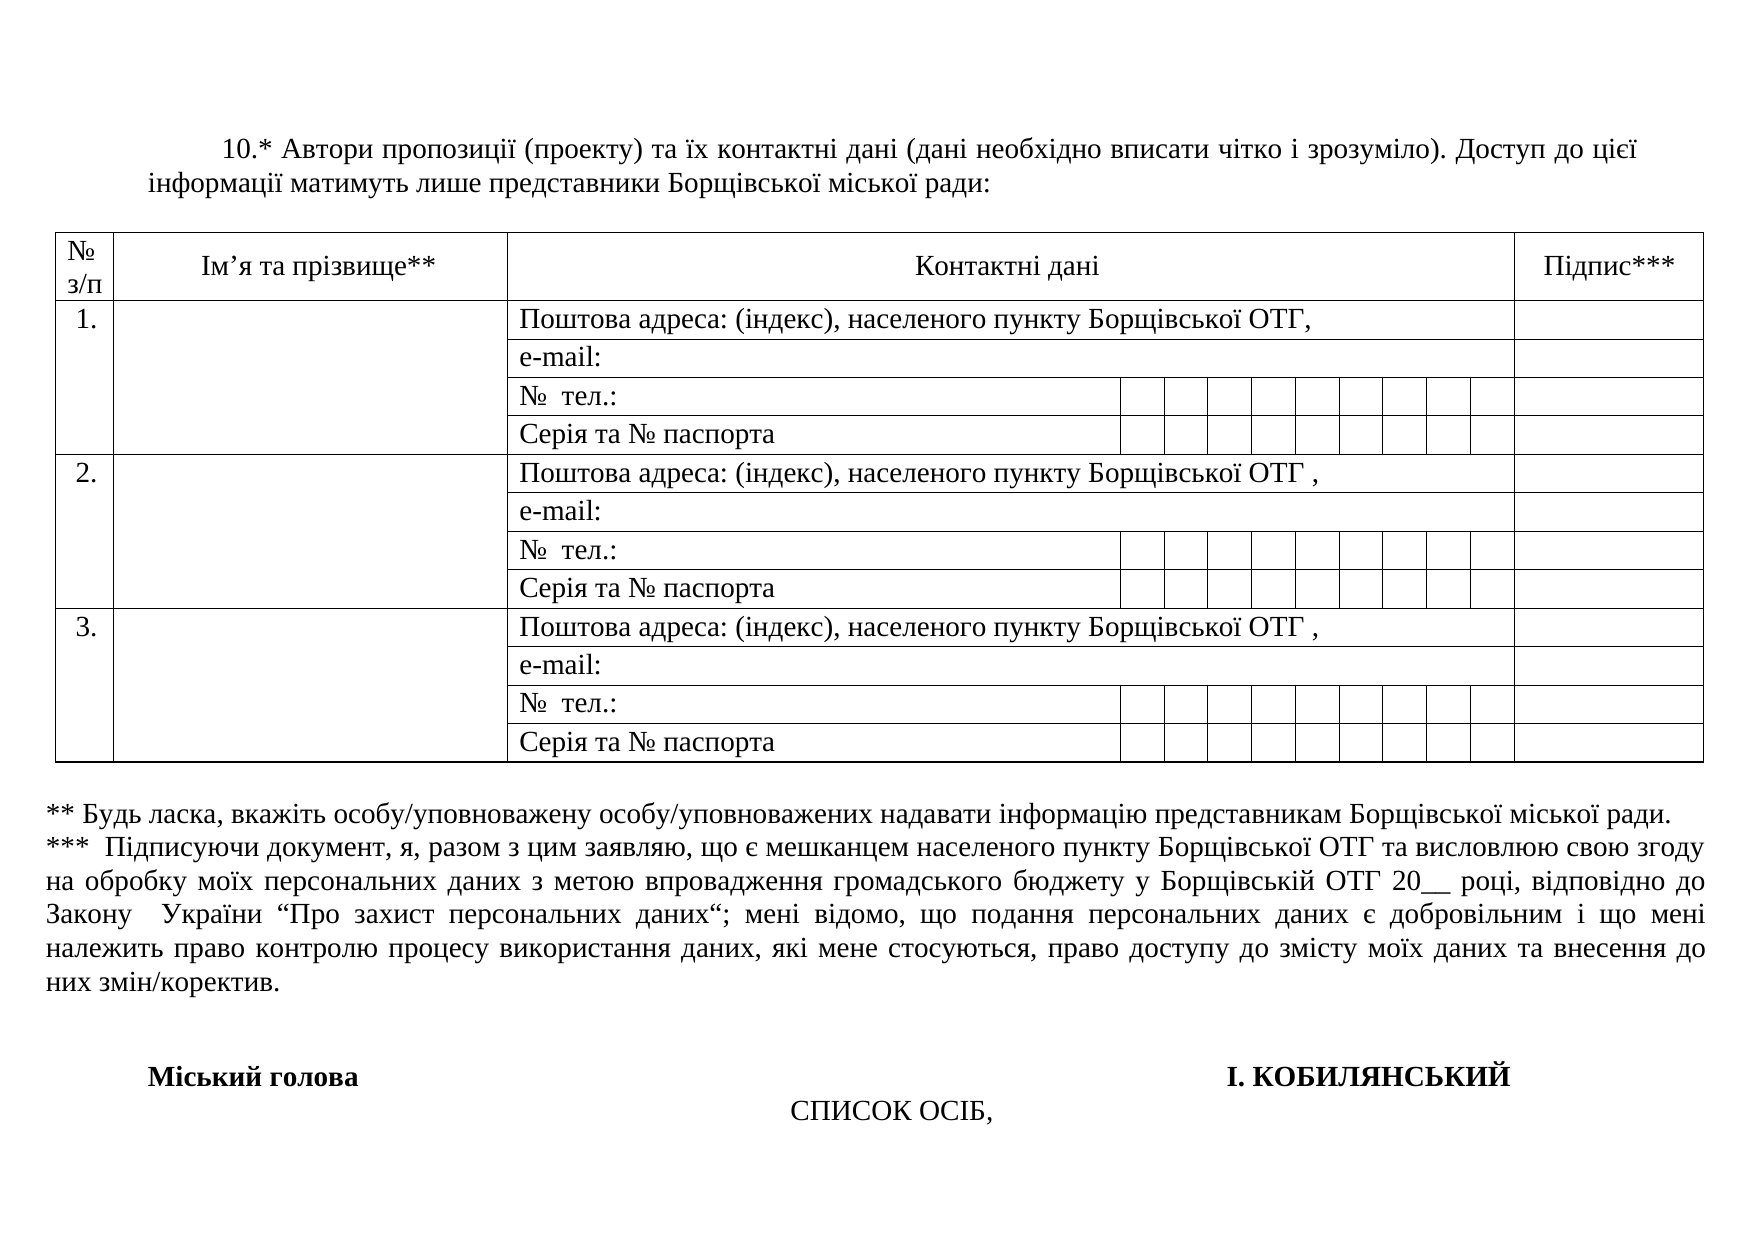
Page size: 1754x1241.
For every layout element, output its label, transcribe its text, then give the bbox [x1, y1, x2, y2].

table_cell [1340, 416, 1382, 454]
table_cell [1515, 378, 1703, 415]
table_cell [1515, 724, 1703, 761]
table_cell [1427, 378, 1470, 415]
table_cell [1383, 686, 1426, 723]
table_cell [1165, 416, 1207, 454]
table_cell [1165, 686, 1207, 723]
table_cell [1121, 378, 1164, 415]
table_cell [1340, 686, 1382, 723]
table_cell [1427, 724, 1470, 761]
table_cell [1515, 455, 1703, 492]
text Міський голова І. КОБИЛЯНСЬКИЙ [148, 1059, 1636, 1093]
table_cell [1383, 378, 1426, 415]
text *** Підписуючи документ, я, разом з цим заявляю, що є мешканцем населеного пункту Борщівської ОТГ та висловлюю свою згоду на обробку моїх персональних даних з метою впровадження громадського бюджету у Борщівській ОТГ 20__ році, відповідно до Закону України “Про захист персональних даних“; мені відомо, що подання персональних даних є добровільним і що мені належить право контролю процесу використання даних, які мене стосуються, право доступу до змісту моїх даних та внесення до них змін/коректив. [46, 829, 1708, 997]
table_cell Поштова адреса: (індекс), населеного пункту Борщівської ОТГ, [508, 301, 1514, 338]
table_cell Поштова адреса: (індекс), населеного пункту Борщівської ОТГ , [508, 455, 1514, 492]
table_cell № тел.: [508, 378, 1120, 415]
table_cell [1296, 416, 1339, 454]
table_cell [1383, 532, 1426, 569]
table_cell [1340, 378, 1382, 415]
table_cell [1121, 724, 1164, 761]
table_cell [1296, 532, 1339, 569]
table_cell [1252, 416, 1295, 454]
table_cell [1296, 570, 1339, 608]
table_cell [1383, 570, 1426, 608]
table_cell [1471, 686, 1514, 723]
table_cell [1121, 532, 1164, 569]
table_cell [1296, 378, 1339, 415]
table_cell [1515, 493, 1703, 531]
table_cell [1383, 416, 1426, 454]
text 10.* Автори пропозиції (проекту) та їх контактні дані (дані необхідно вписати чітко і зрозуміло). Доступ до цієї інформації матимуть лише представники Борщівської міської ради: [148, 131, 1638, 198]
table_header № з/п [56, 233, 113, 300]
table_cell 2. [56, 455, 113, 608]
table_cell [1208, 570, 1251, 608]
table_cell e-mail: [508, 340, 1514, 377]
table_cell [1427, 532, 1470, 569]
table_cell Поштова адреса: (індекс), населеного пункту Борщівської ОТГ , [508, 609, 1514, 646]
table_cell [1252, 686, 1295, 723]
table_cell [1165, 378, 1207, 415]
table_cell [1471, 570, 1514, 608]
table_cell [1121, 416, 1164, 454]
table_cell [1427, 570, 1470, 608]
text ** Будь ласка, вкажіть особу/уповноважену особу/уповноважених надавати інформацію представникам Борщівської міської ради. [46, 796, 1708, 829]
table_cell [1471, 378, 1514, 415]
table_cell [1208, 724, 1251, 761]
table_cell [1208, 532, 1251, 569]
table_cell [1471, 724, 1514, 761]
table_cell [1208, 416, 1251, 454]
table_header Ім’я та прізвище** [114, 233, 507, 300]
table_cell [1121, 686, 1164, 723]
table_cell [1340, 570, 1382, 608]
table_cell Серія та № паспорта [508, 570, 1120, 608]
table_cell [1252, 532, 1295, 569]
table_cell [1165, 724, 1207, 761]
table_cell Серія та № паспорта [508, 416, 1120, 454]
table_cell [1296, 686, 1339, 723]
table_cell [1252, 570, 1295, 608]
table_cell 3. [56, 609, 113, 761]
table_cell [1252, 724, 1295, 761]
table_header Підпис*** [1515, 233, 1703, 300]
table_cell [1515, 532, 1703, 569]
table_cell [1515, 301, 1703, 338]
table_cell [1471, 532, 1514, 569]
table_cell [1515, 340, 1703, 377]
table_cell [1340, 532, 1382, 569]
table_cell № тел.: [508, 686, 1120, 723]
table_header Контактні дані [508, 233, 1514, 300]
table_cell e-mail: [508, 647, 1514, 684]
table_cell [1165, 532, 1207, 569]
table_cell [1383, 724, 1426, 761]
table_cell e-mail: [508, 493, 1514, 531]
table_cell [1340, 724, 1382, 761]
table_cell [1121, 570, 1164, 608]
table_cell [1296, 724, 1339, 761]
table_cell Серія та № паспорта [508, 724, 1120, 761]
table_cell [1208, 686, 1251, 723]
table_cell [1515, 416, 1703, 454]
table_cell [1471, 416, 1514, 454]
text СПИСОК ОСІБ, [148, 1093, 1636, 1127]
table_cell [1427, 686, 1470, 723]
table_cell [114, 609, 507, 761]
table_cell [114, 455, 507, 608]
table_cell [1515, 570, 1703, 608]
table_cell 1. [56, 301, 113, 454]
table_cell [1165, 570, 1207, 608]
table_cell [1252, 378, 1295, 415]
table_cell [1427, 416, 1470, 454]
table_cell [1515, 609, 1703, 646]
table_cell № тел.: [508, 532, 1120, 569]
table_cell [114, 301, 507, 454]
table_cell [1515, 686, 1703, 723]
table_cell [1208, 378, 1251, 415]
table_cell [1515, 647, 1703, 684]
